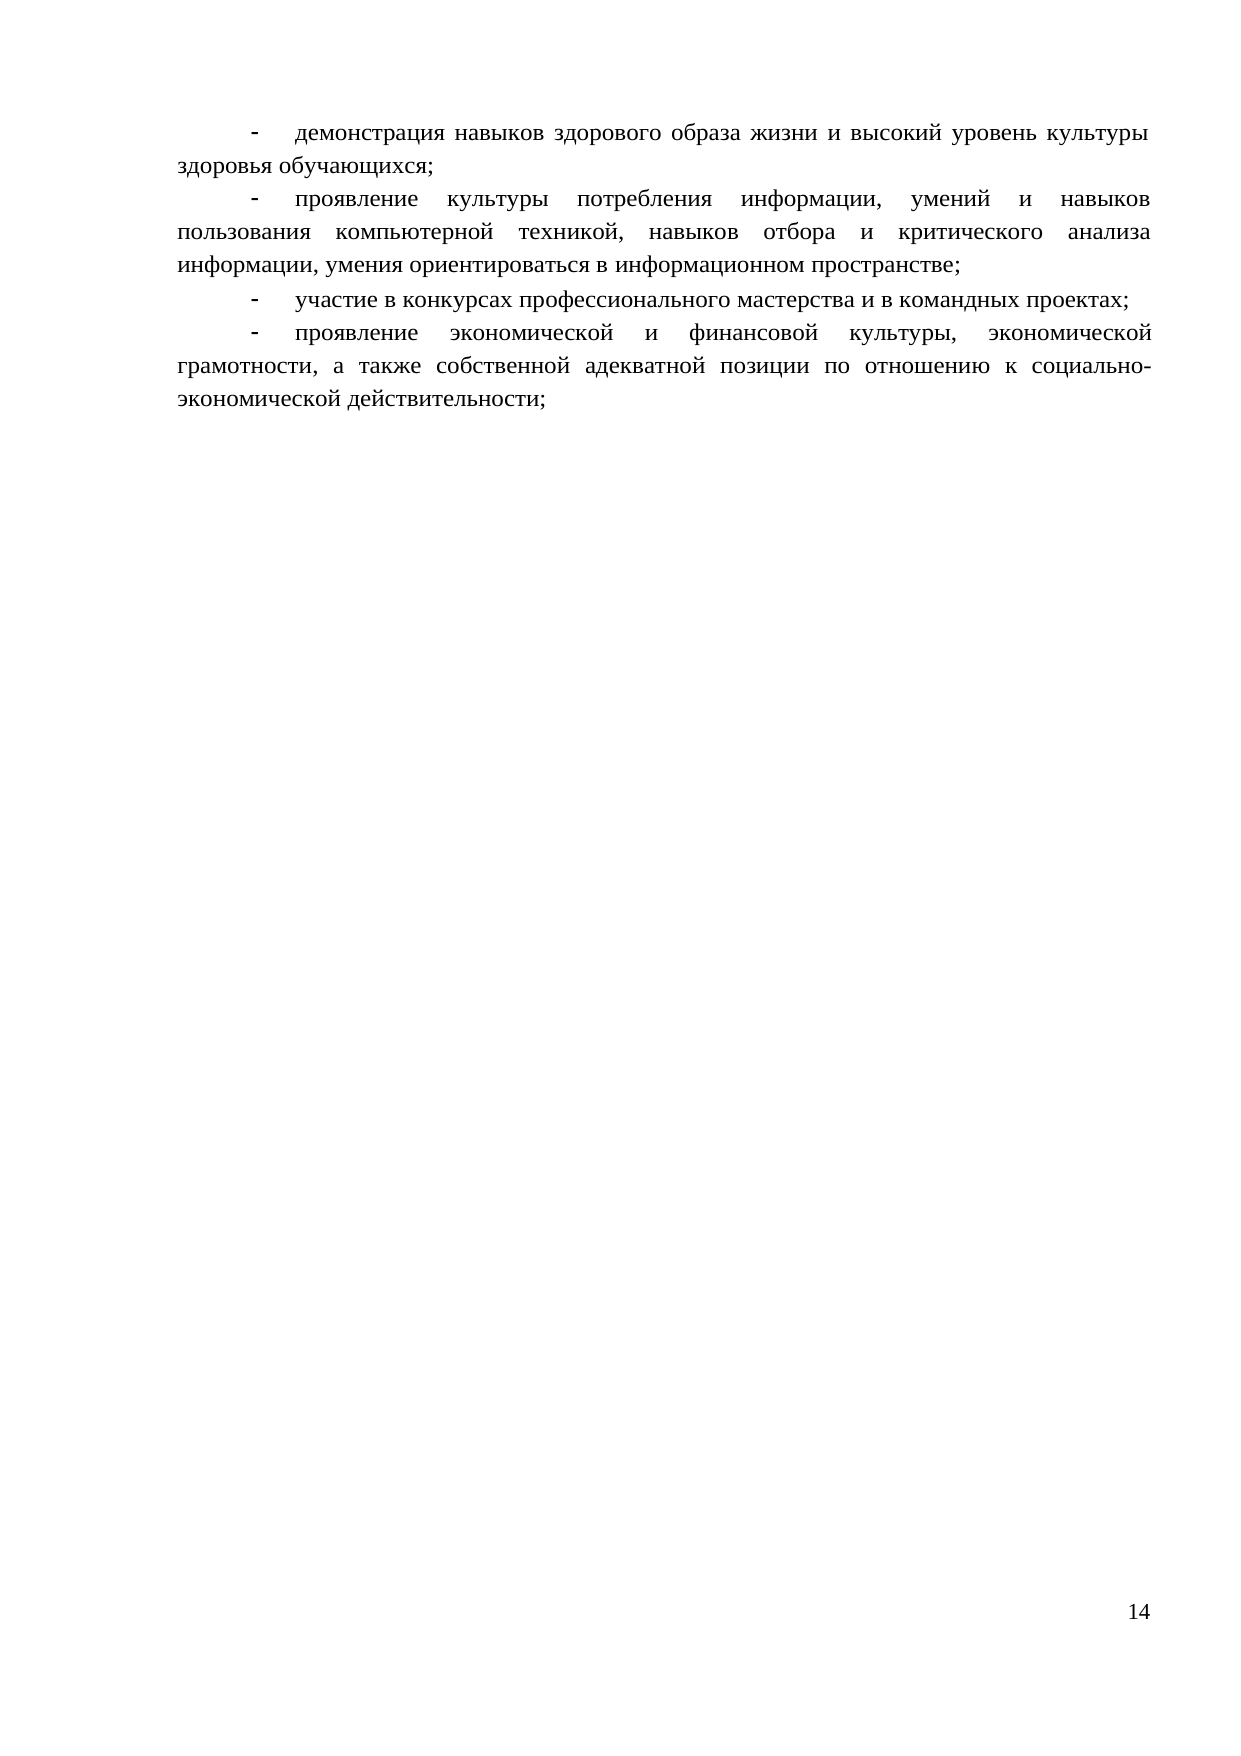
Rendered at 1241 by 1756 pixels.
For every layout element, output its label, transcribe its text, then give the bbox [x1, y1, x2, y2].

list демонстрация навыков здорового образа жизни и высокий уровень культуры здоровья обучающихся; [177, 118, 1150, 178]
list участие в конкурсах профессионального мастерства и в командных проектах; [251, 284, 1178, 313]
list проявление экономической и финансовой культуры, экономической грамотности, а также собственной адекватной позиции по отношению к социально- экономической действительности; [177, 317, 1152, 411]
list проявление культуры потребления информации, умений и навыков пользования компьютерной техникой, навыков отбора и критического анализа информации, умения ориентироваться в информационном пространстве; [177, 184, 1151, 278]
